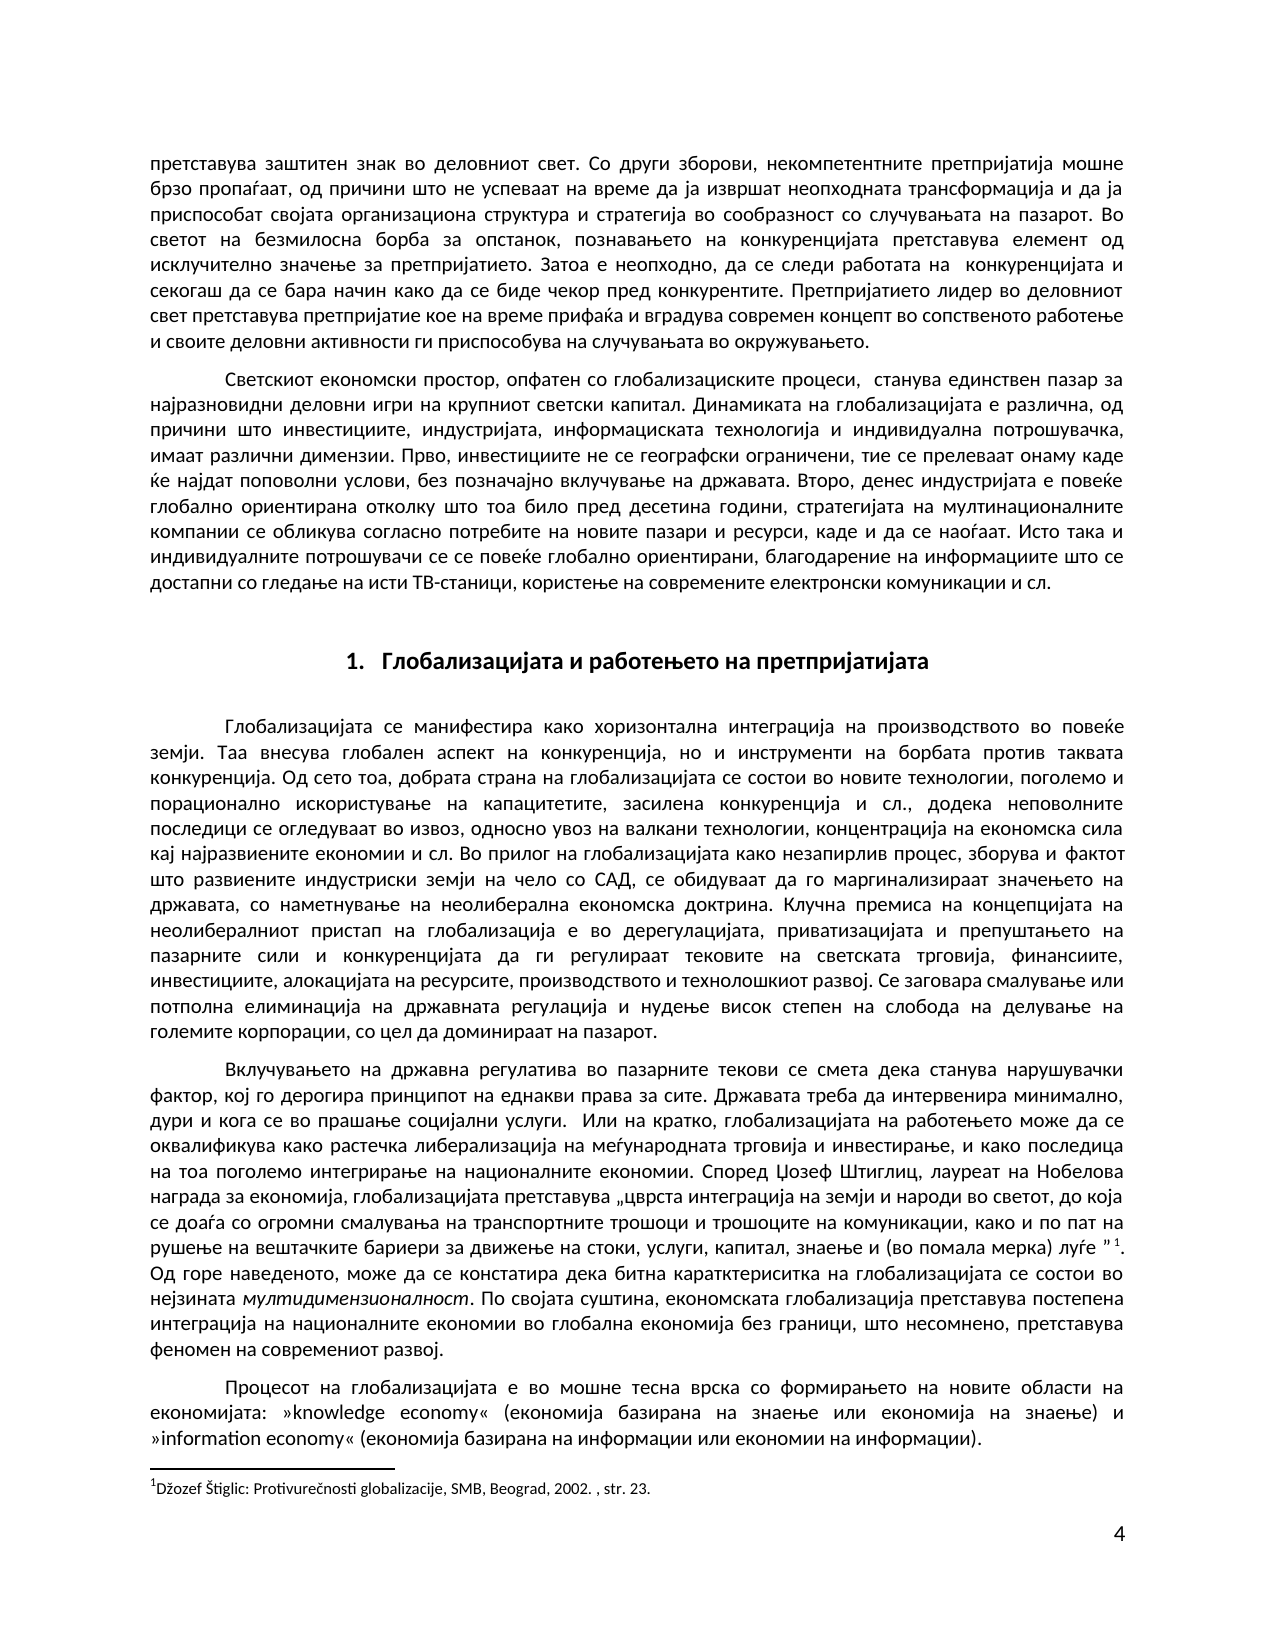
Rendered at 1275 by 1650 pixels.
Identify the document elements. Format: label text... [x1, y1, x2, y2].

list 1. Глобализацијата и работењето на претпријатијата [150, 645, 1125, 676]
text Светскиот економски простор, опфатен со глобализациските процеси, станува единствен пазар за најразновидни деловни игри на крупниот светски капитал. Динамиката на глобализацијата е различна, од причини што инвестициите, индустријата, информациската технологија и индивидуална потрошувачка, имаат различни димензии. Прво, инвестициите не се географски ограничени, тие се прелеваат онаму каде ќе најдат поповолни услови, без позначајно вклучување на државата. Второ, денес индустријата е повеќе глобално ориентирана отколку што тоа било пред десетина години, стратегијата на мултинационалните компании се обликува согласно потребите на новите пазари и ресурси, каде и да се наоѓаат. Исто така и индивидуалните потрошувачи се се повеќе глобално ориентирани, благодарение на информациите што се достапни со гледање на исти ТВ-станици, користење на современите електронски комуникации и сл. [150, 366, 1125, 594]
text Процесот на глобализацијата е во мошне тесна врска со формирањето на новите области на економијата: »knowledge economy« (економија базирана на знаење или економија на знаење) и »information economy« (економија базирана на информации или економии на информации). [150, 1374, 1125, 1450]
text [150, 150, 1125, 353]
text Глобализацијата се манифестира како хоризонтална интеграција на производството во повеќе земји. Таа внесува глобален аспект на конкуренција, но и инструменти на борбата против таквата конкуренција. Од сето тоа, добрата страна на глобализацијата се состои во новите технологии, поголемо и порационално искористување на капацитетите, засилена конкуренција и сл., додека неповолните последици се огледуваат во извоз, односно увоз на валкани технологии, концентрација на економска сила кај најразвиените економии и сл. Во прилог на глобализацијата како незапирлив процес, зборува и фактот што развиените индустриски земји на чело со САД, се обидуваат да го маргинализираат значењето на државата, со наметнување на неолиберална економска доктрина. Клучна премиса на концепцијата на неолибералниот пристап на глобализација е во дерегулацијата, приватизацијата и препуштањето на пазарните сили и конкуренцијата да ги регулираат тековите на светската трговија, финансиите, инвестициите, алокацијата на ресурсите, производството и технолошкиот развој. Се заговара смалување или потполна елиминација на државната регулација и нудење висок степен на слобода на делување на големите корпорации, со цел да доминираат на пазарот. [150, 713, 1125, 1044]
text Вклучувањето на државна регулатива во пазарните текови се смета дека станува нарушувачки фактор, кој го дерогира принципот на еднакви права за сите. Државата треба да интервенира минимално, дури и кога се во прашање социјални услуги. Или на кратко, глобализацијата на работењето може да се оквалификува како растечка либерализација на меѓународната трговија и инвестирање, и како последица на тоа поголемо интегрирање на националните економии. Според Џозеф Штиглиц, лауреат на Нобелова награда за економија, глобализацијата претставува „цврста интеграција на земји и народи во светот, до која се доаѓа со огромни смалувања на транспортните трошоци и трошоците на комуникации, како и по пат на рушење на вештачките бариери за движење на стоки, услуги, капитал, знаење и (во помала мерка) луѓе ”. Од горе наведеното, може да се констатира дека битна каратктериситка на глобализацијата се состои во нејзината мултидимензионалност. По својата суштина, економската глобализација претставува постепена интеграција на националните економии во глобална економија без граници, што несомнено, претставува феномен на современиот развој. [150, 1056, 1125, 1361]
